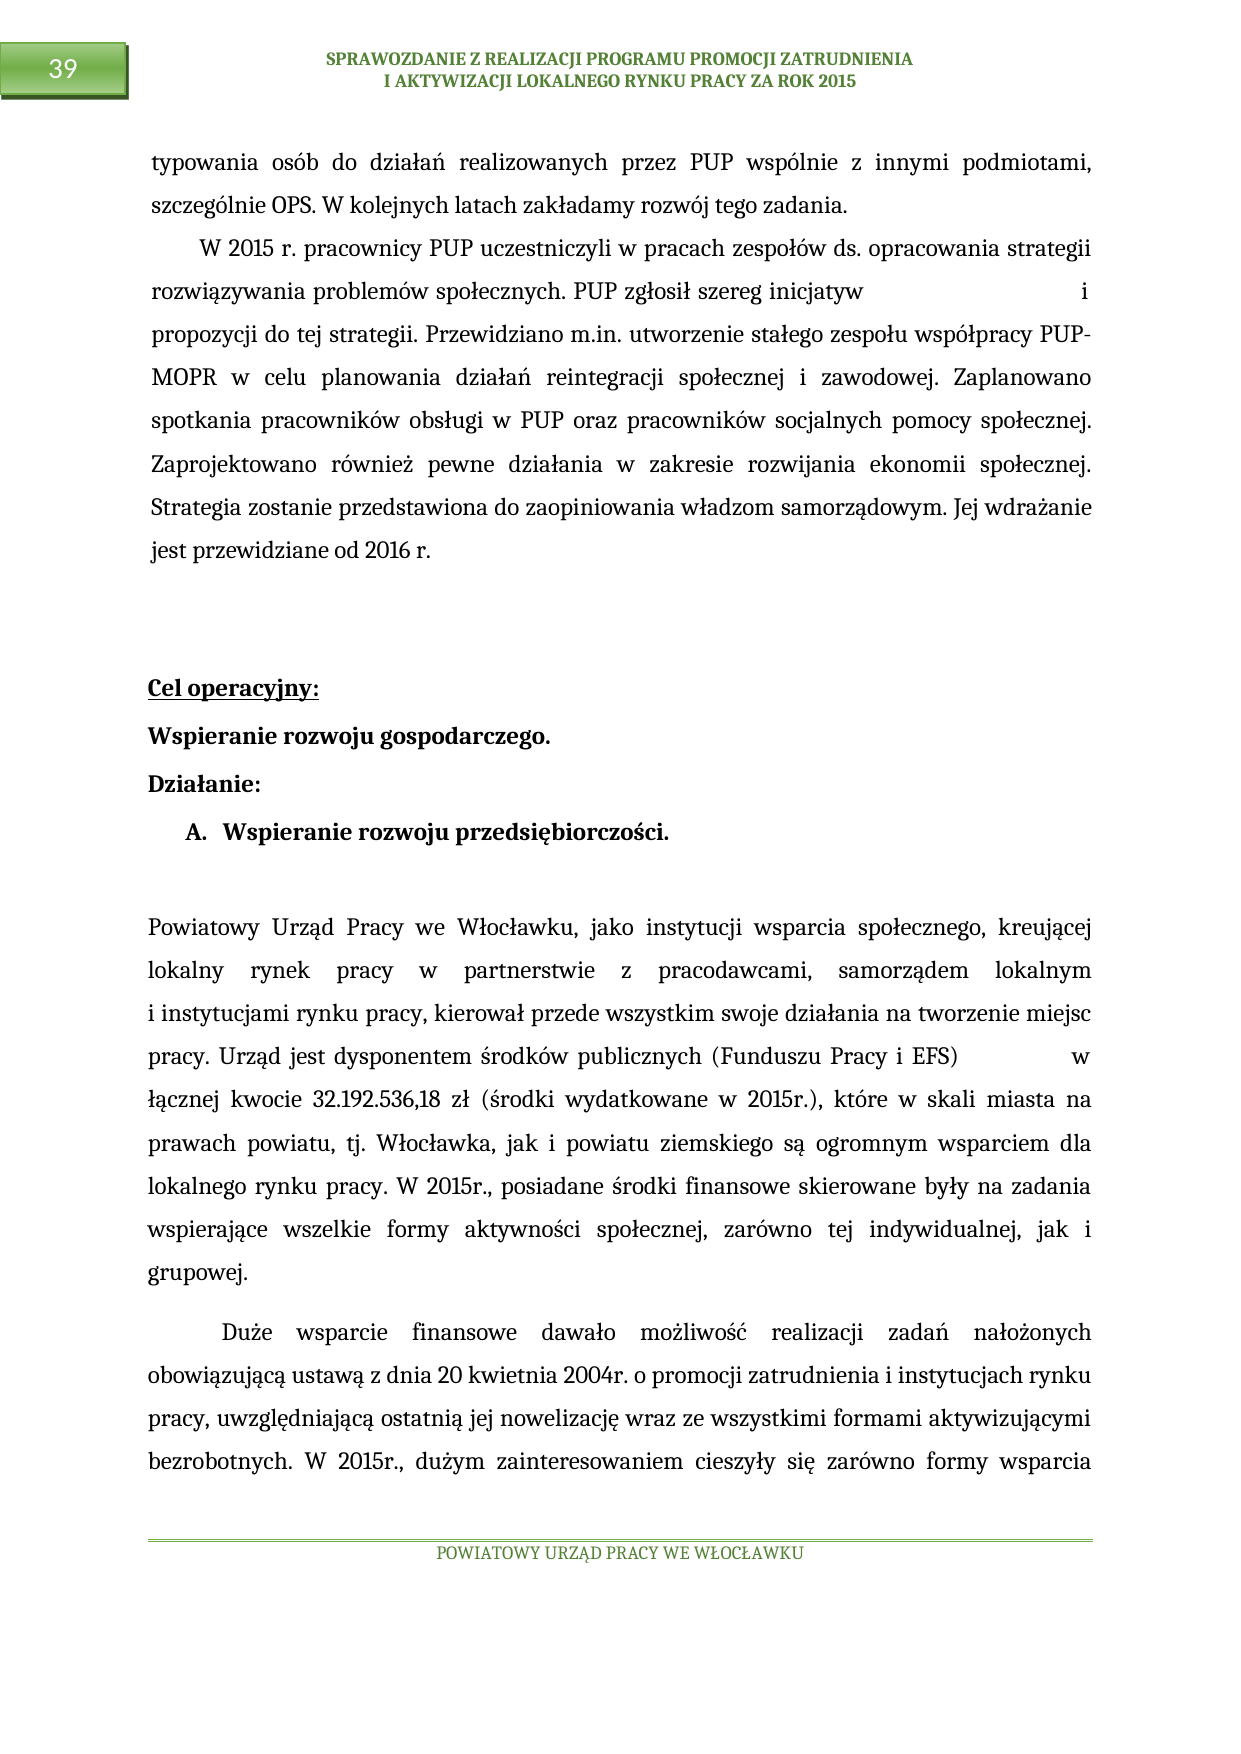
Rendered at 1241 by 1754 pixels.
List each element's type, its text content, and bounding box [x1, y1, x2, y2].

text Powiatowy Urząd Pracy we Włocławku, jako instytucji wsparcia społecznego, kreującej lokalny rynek pracy w partnerstwie z pracodawcami, samorządem lokalnym i instytucjami rynku pracy, kierował przede wszystkim swoje działania na tworzenie miejsc pracy. Urząd jest dysponentem środków publicznych (Funduszu Pracy i EFS) w łącznej kwocie 32.192.536,18 zł (środki wydatkowane w 2015r.), które w skali miasta na prawach powiatu, tj. Włocławka, jak i powiatu ziemskiego są ogromnym wsparciem dla lokalnego rynku pracy. W 2015r., posiadane środki finansowe skierowane były na zadania wspierające wszelkie formy aktywności społecznej, zarówno tej indywidualnej, jak i grupowej. [148, 913, 1093, 1287]
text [148, 1318, 1093, 1476]
text Cel operacyjny: [148, 674, 1093, 703]
list Wspieranie rozwoju przedsiębiorczości. [185, 817, 1093, 846]
text Wspieranie rozwoju gospodarczego. [148, 722, 1093, 751]
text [151, 148, 1093, 219]
text W 2015 r. pracownicy PUP uczestniczyli w pracach zespołów ds. opracowania strategii rozwiązywania problemów społecznych. PUP zgłosił szereg inicjatyw i propozycji do tej strategii. Przewidziano m.in. utworzenie stałego zespołu współpracy PUP-MOPR w celu planowania działań reintegracji społecznej i zawodowej. Zaplanowano spotkania pracowników obsługi w PUP oraz pracowników socjalnych pomocy społecznej. Zaprojektowano również pewne działania w zakresie rozwijania ekonomii społecznej. Strategia zostanie przedstawiona do zaopiniowania władzom samorządowym. Jej wdrażanie jest przewidziane od 2016 r. [151, 234, 1093, 564]
text Działanie: [148, 770, 1093, 798]
